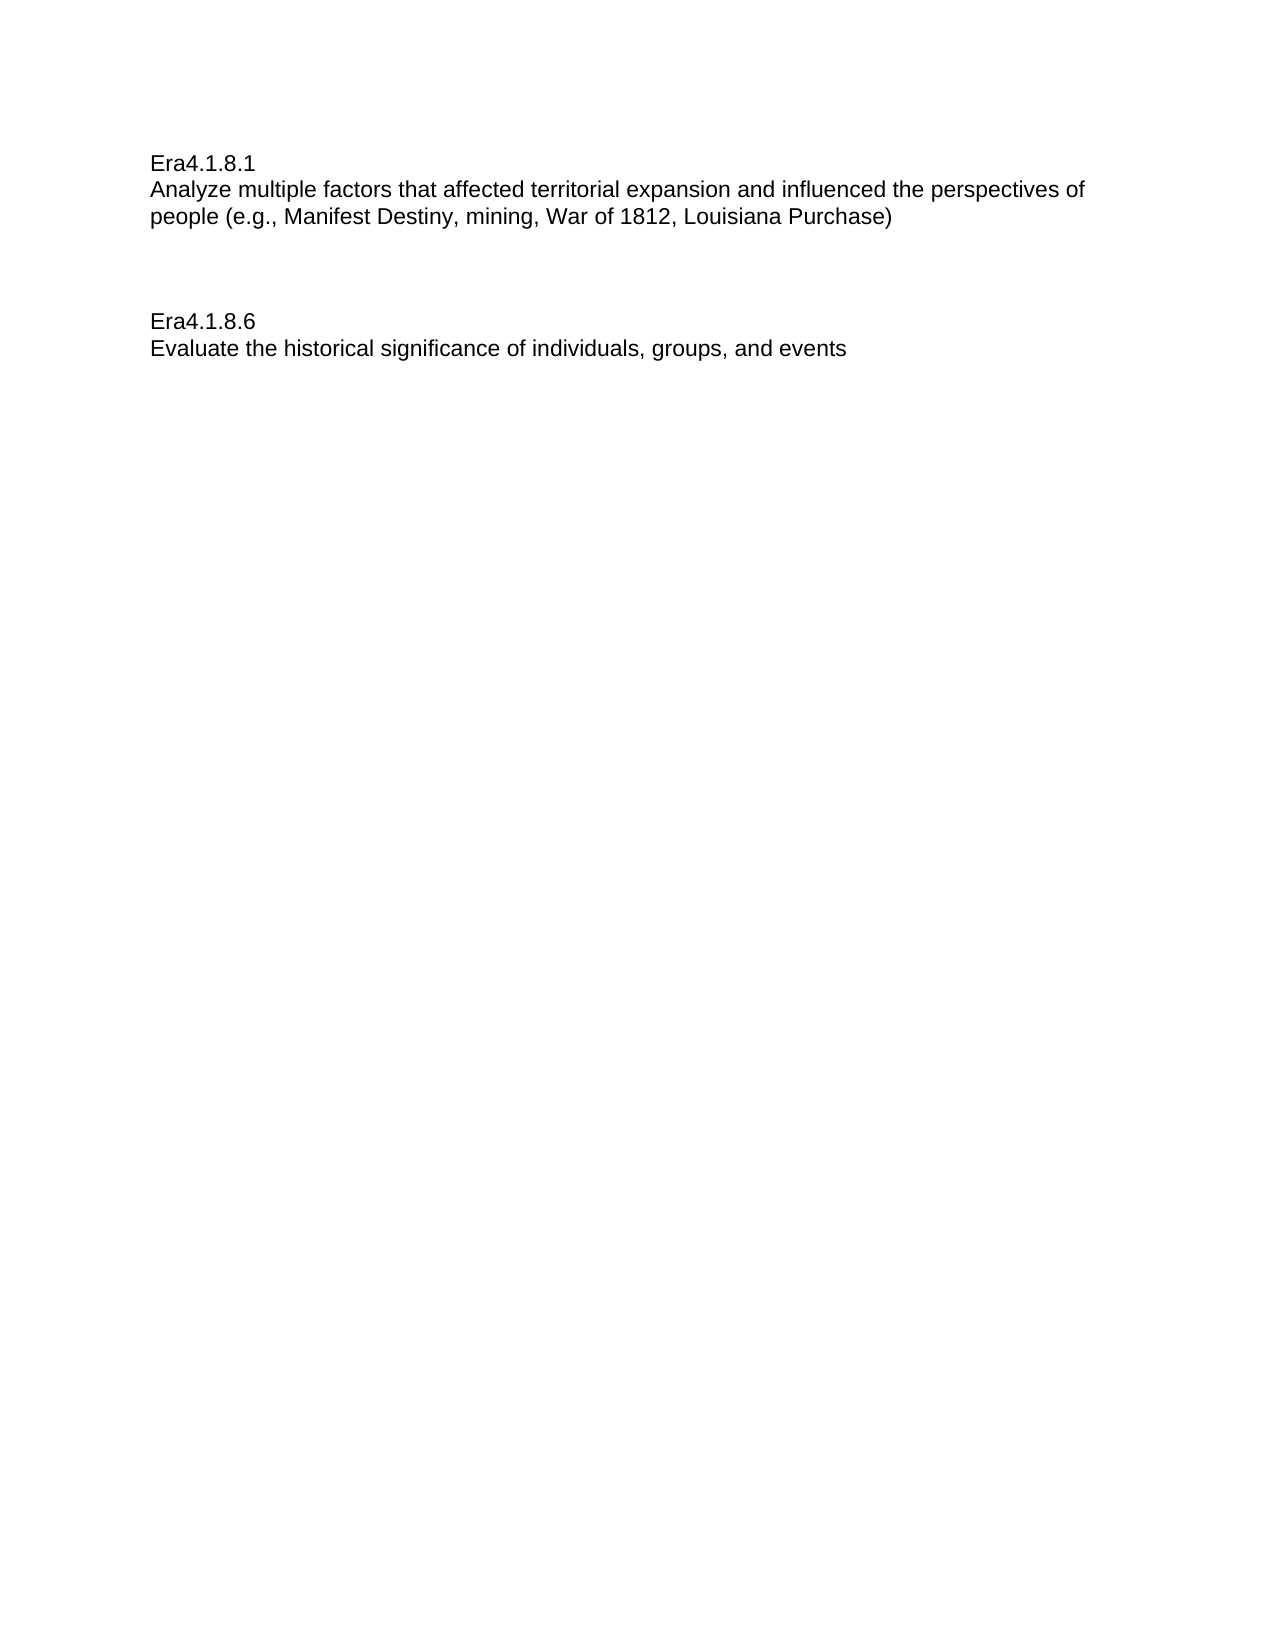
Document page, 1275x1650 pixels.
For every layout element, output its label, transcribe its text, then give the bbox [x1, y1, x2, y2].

text Era4.1.8.6 [150, 308, 1125, 334]
text Analyze multiple factors that affected territorial expansion and influenced the perspectives of people (e.g., Manifest Destiny, mining, War of 1812, Louisiana Purchase) [150, 176, 1125, 229]
text Evaluate the historical significance of individuals, groups, and events [150, 334, 1125, 361]
text Era4.1.8.1 [150, 150, 1125, 176]
